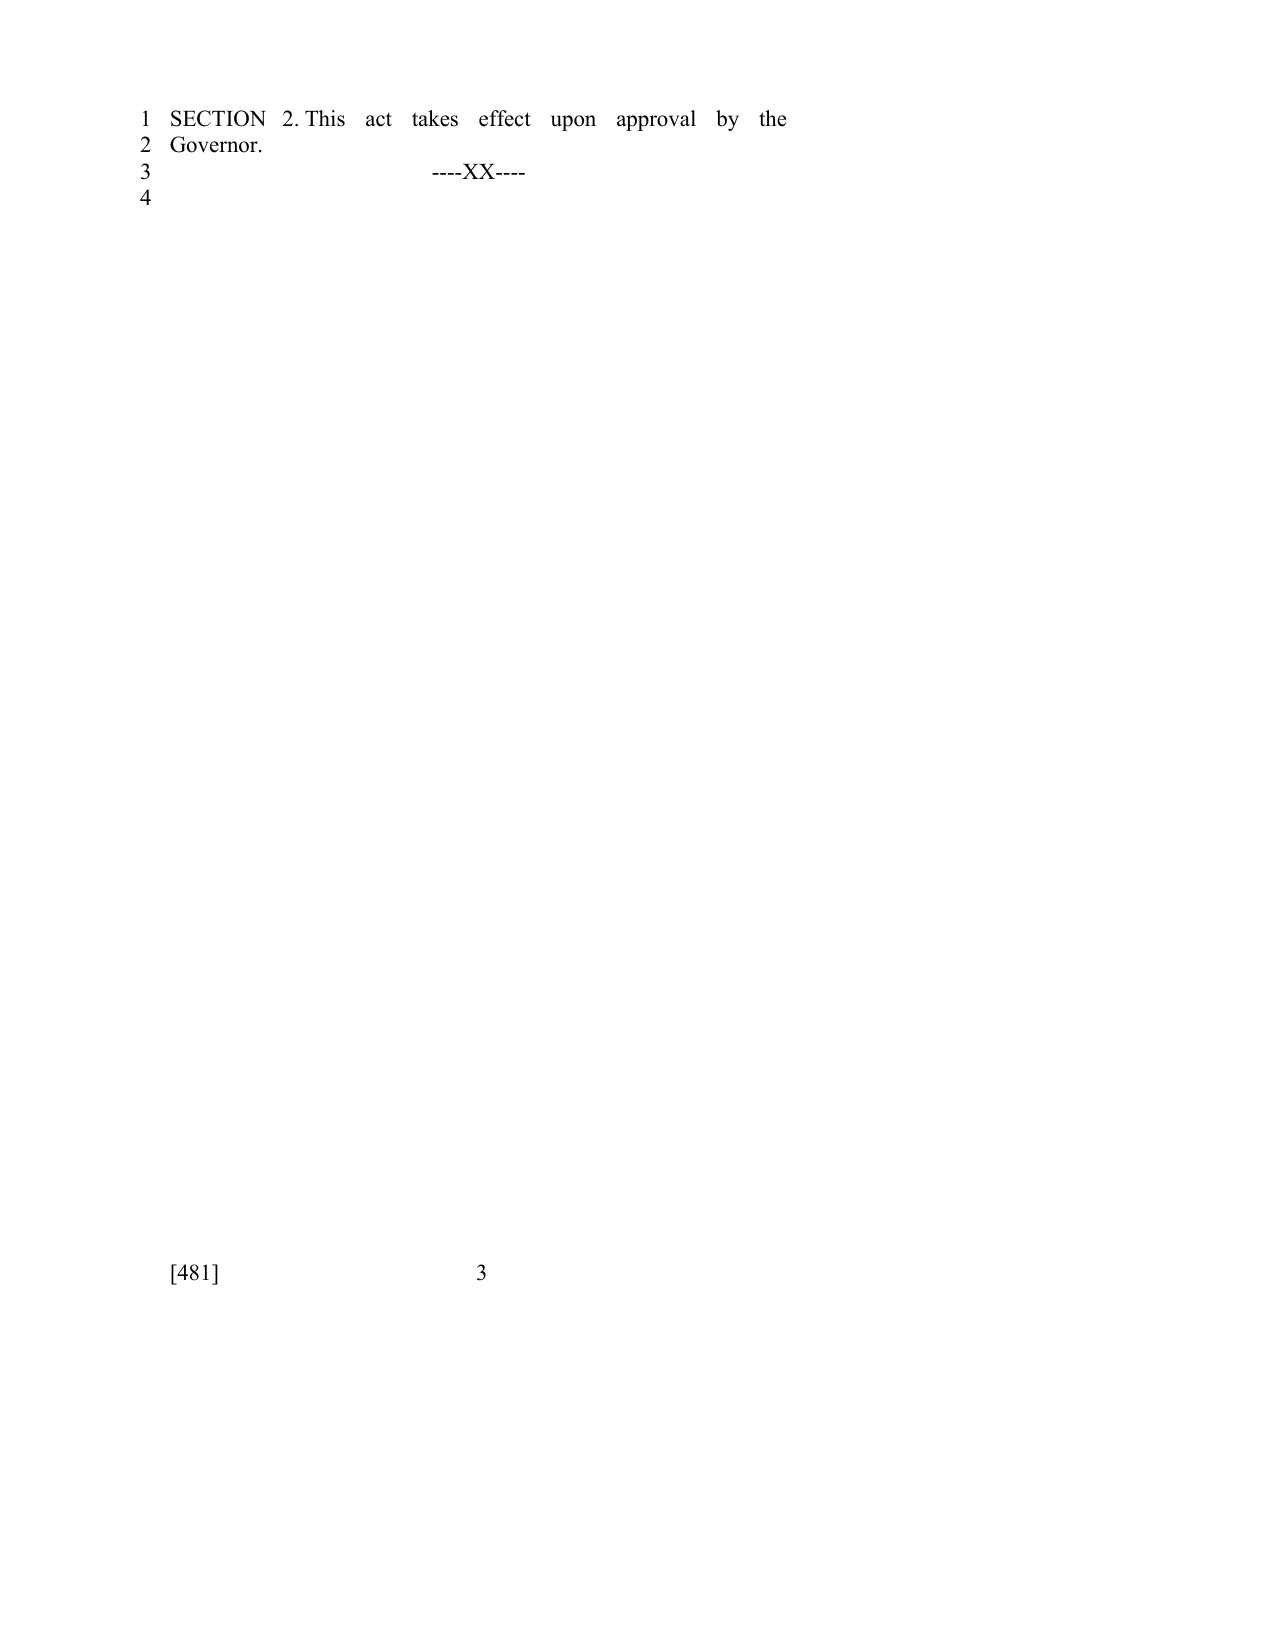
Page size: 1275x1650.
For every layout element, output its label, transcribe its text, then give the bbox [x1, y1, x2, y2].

text ----XX---- [169, 158, 787, 184]
text SECTION 2. This act takes effect upon approval by the Governor. [169, 105, 787, 158]
